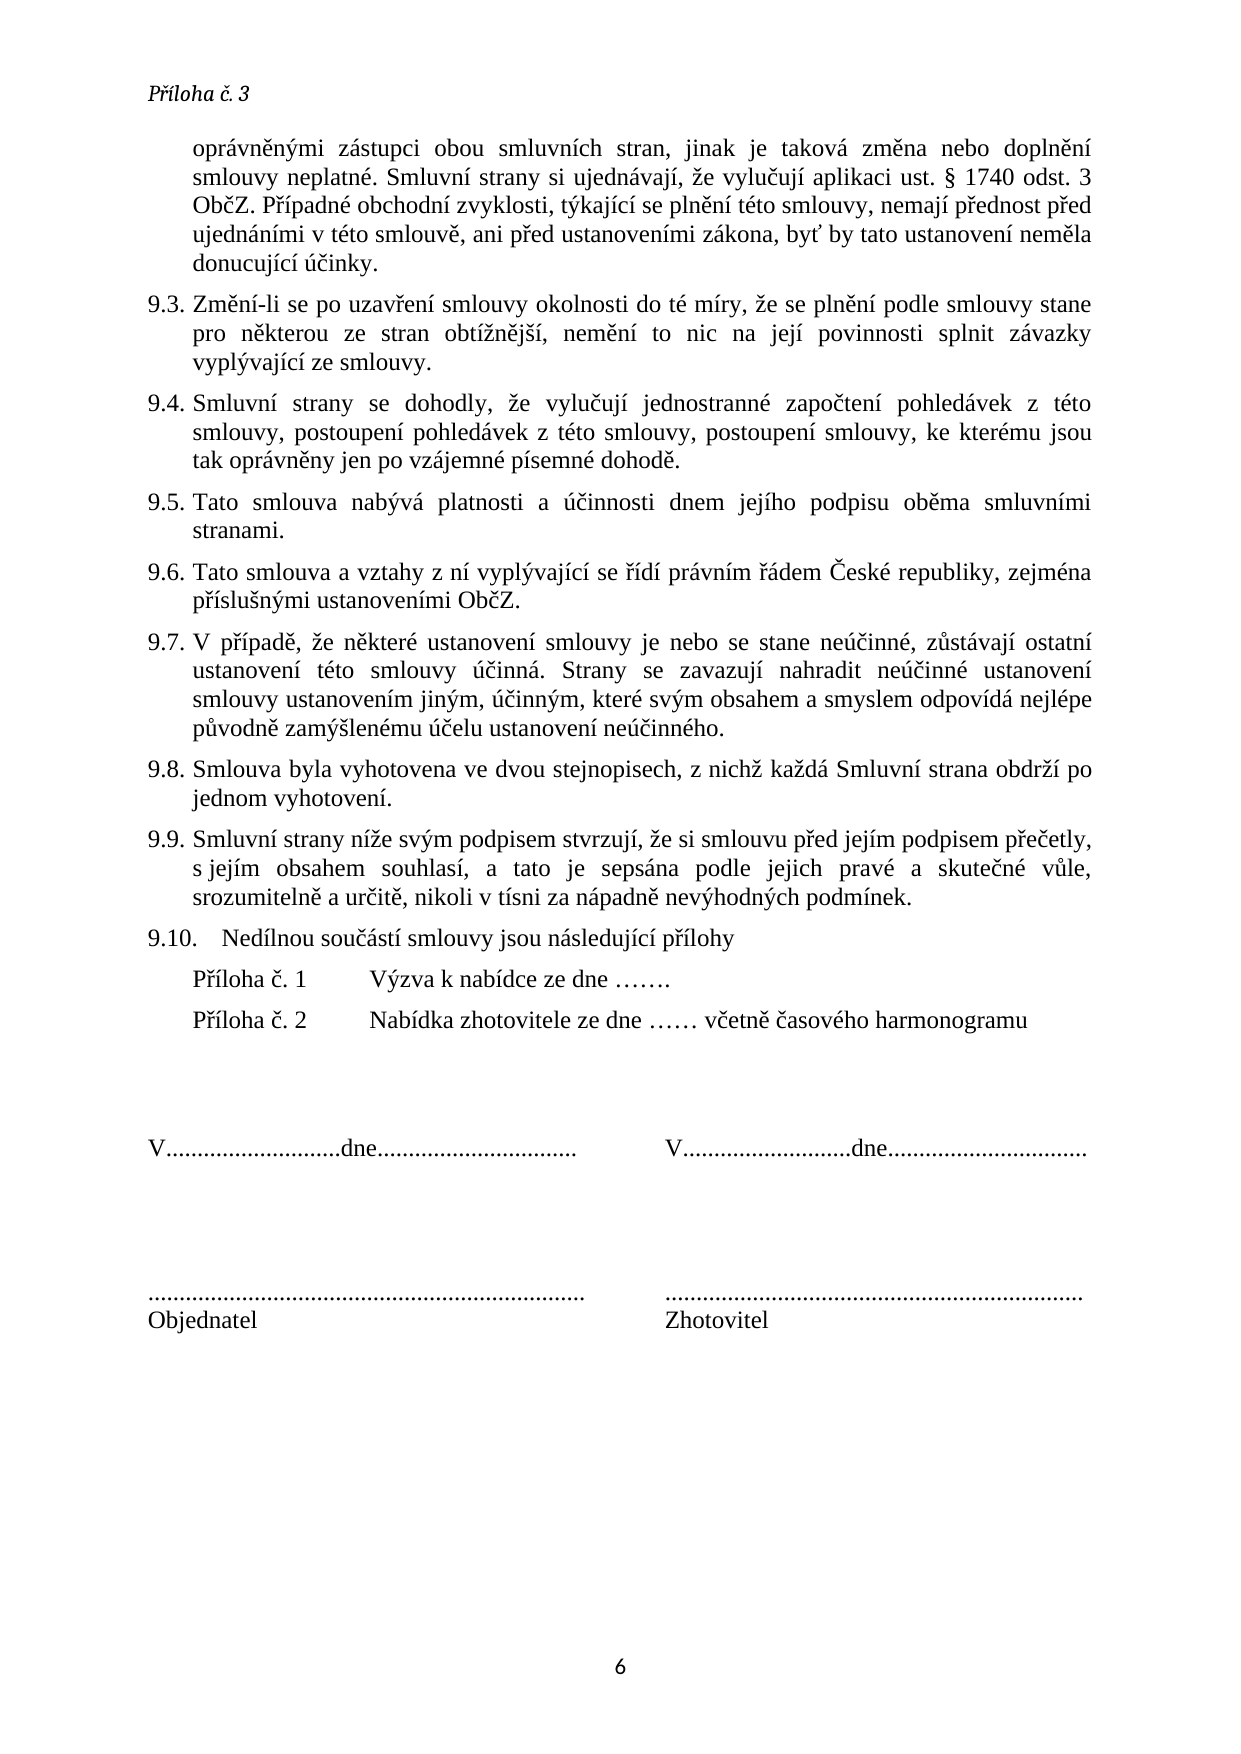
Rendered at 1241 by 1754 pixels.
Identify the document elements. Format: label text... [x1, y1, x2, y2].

list V případě, že některé ustanovení smlouvy je nebo se stane neúčinné, zůstávají ostatní ustanovení této smlouvy účinná. Strany se zavazují nahradit neúčinné ustanovení smlouvy ustanovením jiným, účinným, které svým obsahem a smyslem odpovídá nejlépe původně zamýšlenému účelu ustanovení neúčinného. [148, 627, 1093, 742]
list Nedílnou součástí smlouvy jsou následující přílohy [148, 923, 1093, 952]
list Tato smlouva a vztahy z ní vyplývající se řídí právním řádem České republiky, zejména příslušnými ustanoveními ObčZ. [148, 557, 1093, 614]
list Změní-li se po uzavření smlouvy okolnosti do té míry, že se plnění podle smlouvy stane pro některou ze stran obtížnější, nemění to nic na její povinnosti splnit závazky vyplývající ze smlouvy. [148, 289, 1093, 375]
text Příloha č. 2 Nabídka zhotovitele ze dne …… včetně časového harmonogramu [192, 1005, 1093, 1034]
list Smlouva byla vyhotovena ve dvou stejnopisech, z nichž každá Smluvní strana obdrží po jednom vyhotovení. [148, 754, 1093, 812]
text Objednatel Zhotovitel [148, 1305, 1093, 1334]
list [148, 133, 1093, 277]
text V............................dne................................ V...........................dne................................ [148, 1133, 1093, 1162]
list Tato smlouva nabývá platnosti a účinnosti dnem jejího podpisu oběma smluvními stranami. [148, 487, 1093, 544]
list Smluvní strany níže svým podpisem stvrzují, že si smlouvu před jejím podpisem přečetly, s jejím obsahem souhlasí, a tato je sepsána podle jejich pravé a skutečné vůle, srozumitelně a určitě, nikoli v tísni za nápadně nevýhodných podmínek. [148, 824, 1093, 910]
text Příloha č. 1 Výzva k nabídce ze dne ……. [192, 964, 1093, 993]
list Smluvní strany se dohodly, že vylučují jednostranné započtení pohledávek z této smlouvy, postoupení pohledávek z této smlouvy, postoupení smlouvy, ke kterému jsou tak oprávněny jen po vzájemné písemné dohodě. [148, 388, 1093, 474]
text ...................................................................... ................................................................... [148, 1277, 1093, 1305]
